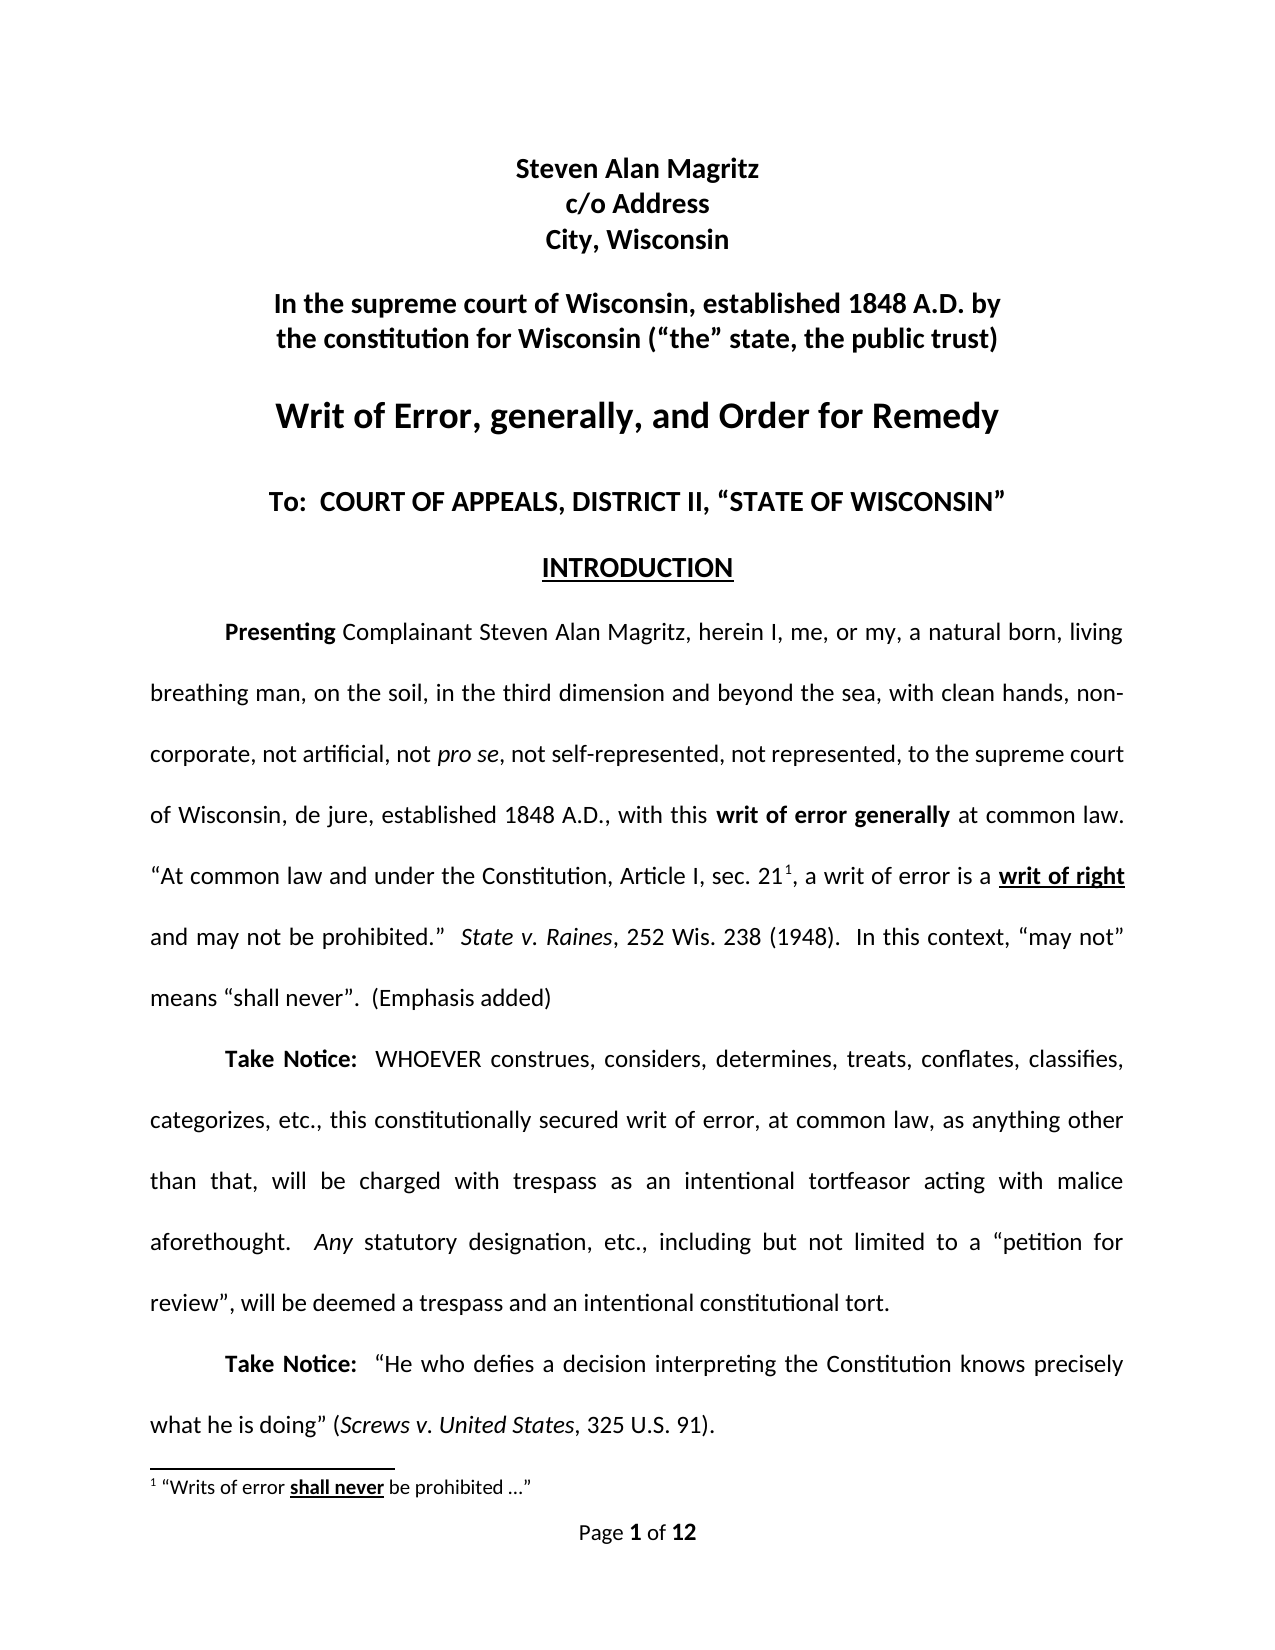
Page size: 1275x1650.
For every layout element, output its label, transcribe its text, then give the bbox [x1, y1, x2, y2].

text Steven Alan Magritz [150, 150, 1125, 186]
text the constitution for Wisconsin (“the” state, the public trust) [150, 321, 1125, 356]
text Writ of Error, generally, and Order for Remedy [150, 392, 1125, 438]
text City, Wisconsin [150, 221, 1125, 257]
text Take Notice: WHOEVER construes, considers, determines, treats, conflates, classifies, categorizes, etc., this constitutionally secured writ of error, at common law, as anything other than that, will be charged with trespass as an intentional tortfeasor acting with malice aforethought. Any statutory designation, etc., including but not limited to a “petition for review”, will be deemed a trespass and an intentional constitutional tort. [150, 1043, 1125, 1318]
text In the supreme court of Wisconsin, established 1848 A.D. by [150, 285, 1125, 321]
text INTRODUCTION [150, 549, 1125, 585]
text Take Notice: “He who defies a decision interpreting the Constitution knows precisely what he is doing” (Screws v. United States, 325 U.S. 91). [150, 1348, 1125, 1440]
text Presenting Complainant Steven Alan Magritz, herein I, me, or my, a natural born, living breathing man, on the soil, in the third dimension and beyond the sea, with clean hands, non-corporate, not artificial, not pro se, not self-represented, not represented, to the supreme court of Wisconsin, de jure, established 1848 A.D., with this writ of error generally at common law. “At common law and under the Constitution, Article I, sec. 21, a writ of error is a writ of right and may not be prohibited.” State v. Raines, 252 Wis. 238 (1948). In this context, “may not” means “shall never”. (Emphasis added) [150, 616, 1125, 1012]
text To: COURT OF APPEALS, DISTRICT II, “STATE OF WISCONSIN” [150, 483, 1125, 519]
text c/o Address [150, 186, 1125, 221]
